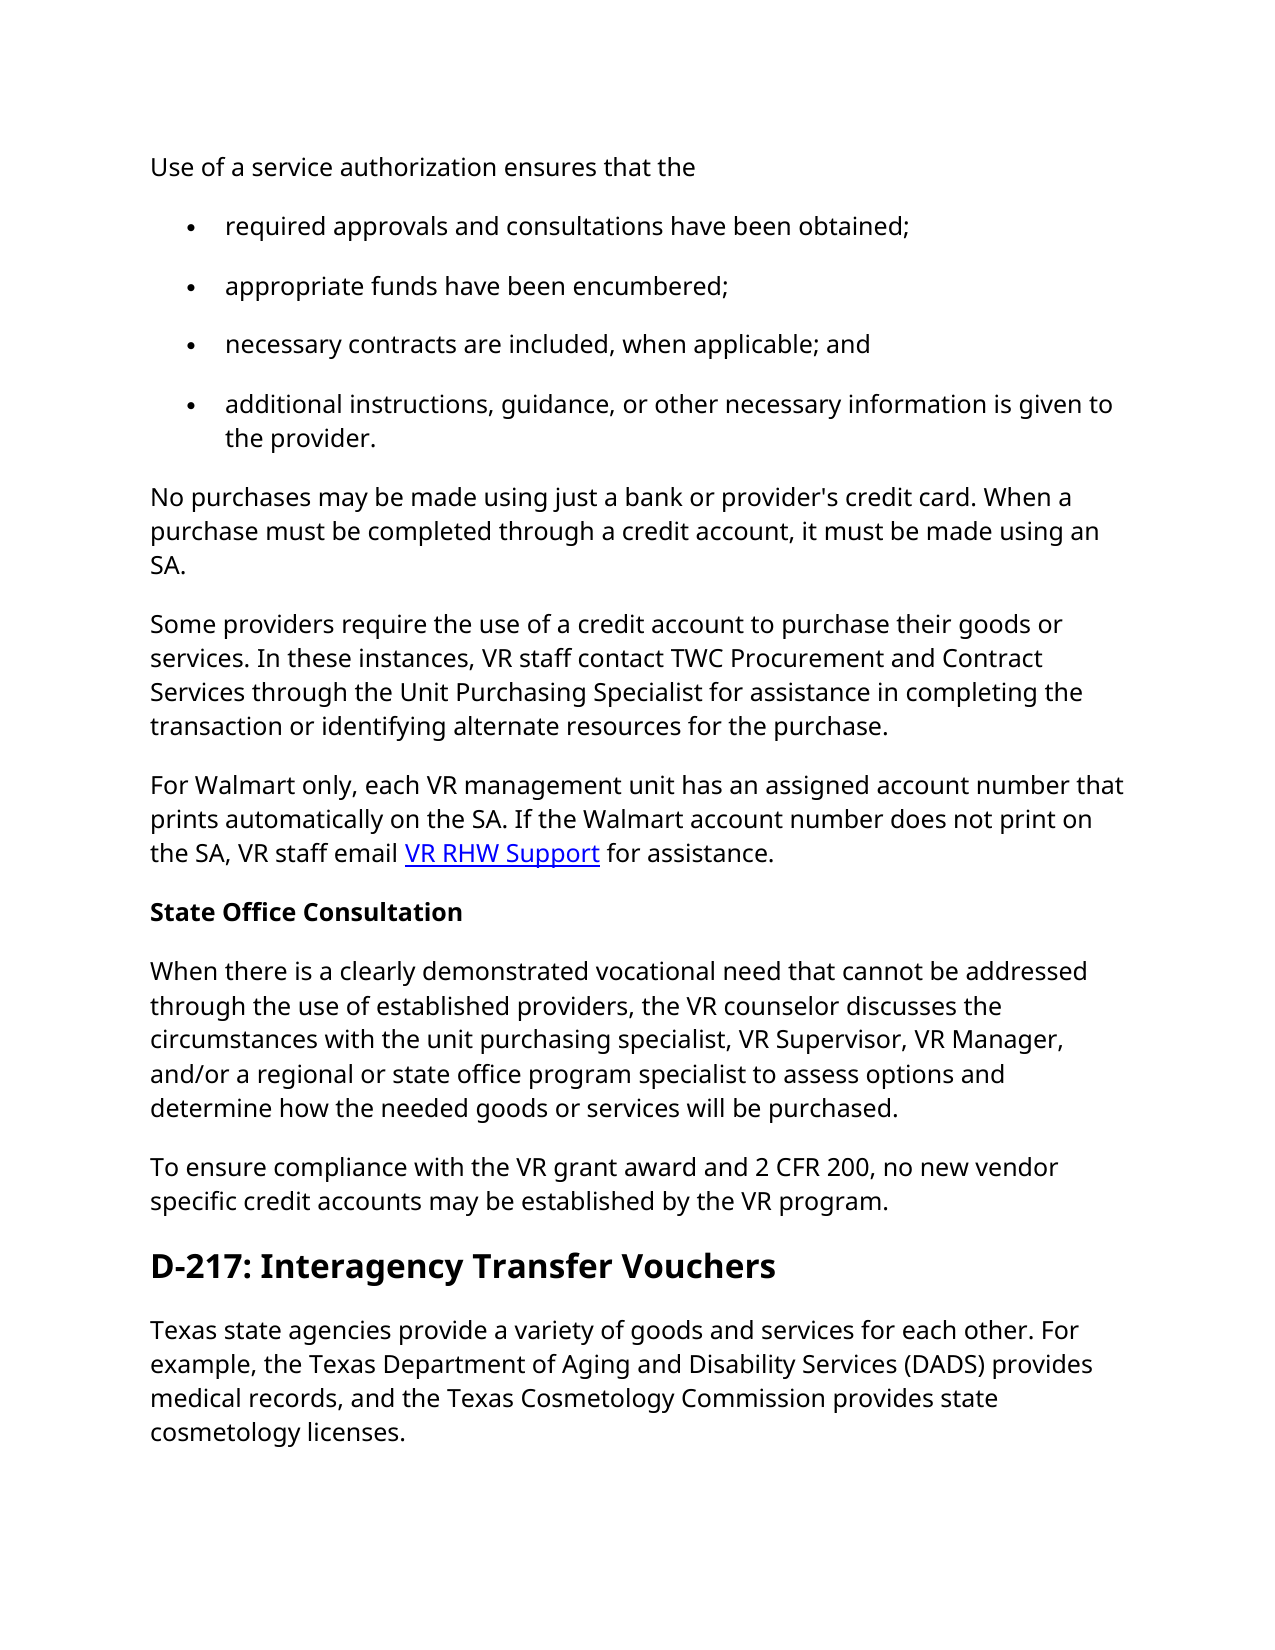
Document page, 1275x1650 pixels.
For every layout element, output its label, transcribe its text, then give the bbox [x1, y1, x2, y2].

text To ensure compliance with the VR grant award and 2 CFR 200, no new vendor specific credit accounts may be established by the VR program. [150, 1149, 1125, 1217]
text For Walmart only, each VR management unit has an assigned account number that prints automatically on the SA. If the Walmart account number does not print on the SA, VR staff email VR RHW Support for assistance. [150, 768, 1125, 870]
text Texas state agencies provide a variety of goods and services for each other. For example, the Texas Department of Aging and Disability Services (DADS) provides medical records, and the Texas Cosmetology Commission provides state cosmetology licenses. [150, 1313, 1125, 1449]
list additional instructions, guidance, or other necessary information is given to the provider. [187, 386, 1125, 454]
subtitle D-217: Interagency Transfer Vouchers [150, 1242, 1125, 1288]
text Use of a service authorization ensures that the [150, 150, 1125, 184]
list required approvals and consultations have been obtained; [187, 209, 1125, 243]
text No purchases may be made using just a bank or provider's credit card. When a purchase must be completed through a credit account, it must be made using an SA. [150, 479, 1125, 582]
list appropriate funds have been encumbered; [187, 268, 1125, 302]
text When there is a clearly demonstrated vocational need that cannot be addressed through the use of established providers, the VR counselor discusses the circumstances with the unit purchasing specialist, VR Supervisor, VR Manager, and/or a regional or state office program specialist to assess options and determine how the needed goods or services will be purchased. [150, 954, 1125, 1124]
text Some providers require the use of a credit account to purchase their goods or services. In these instances, VR staff contact TWC Procurement and Contract Services through the Unit Purchasing Specialist for assistance in completing the transaction or identifying alternate resources for the purchase. [150, 607, 1125, 743]
list necessary contracts are included, when applicable; and [187, 327, 1125, 361]
subtitle State Office Consultation [150, 895, 1125, 929]
